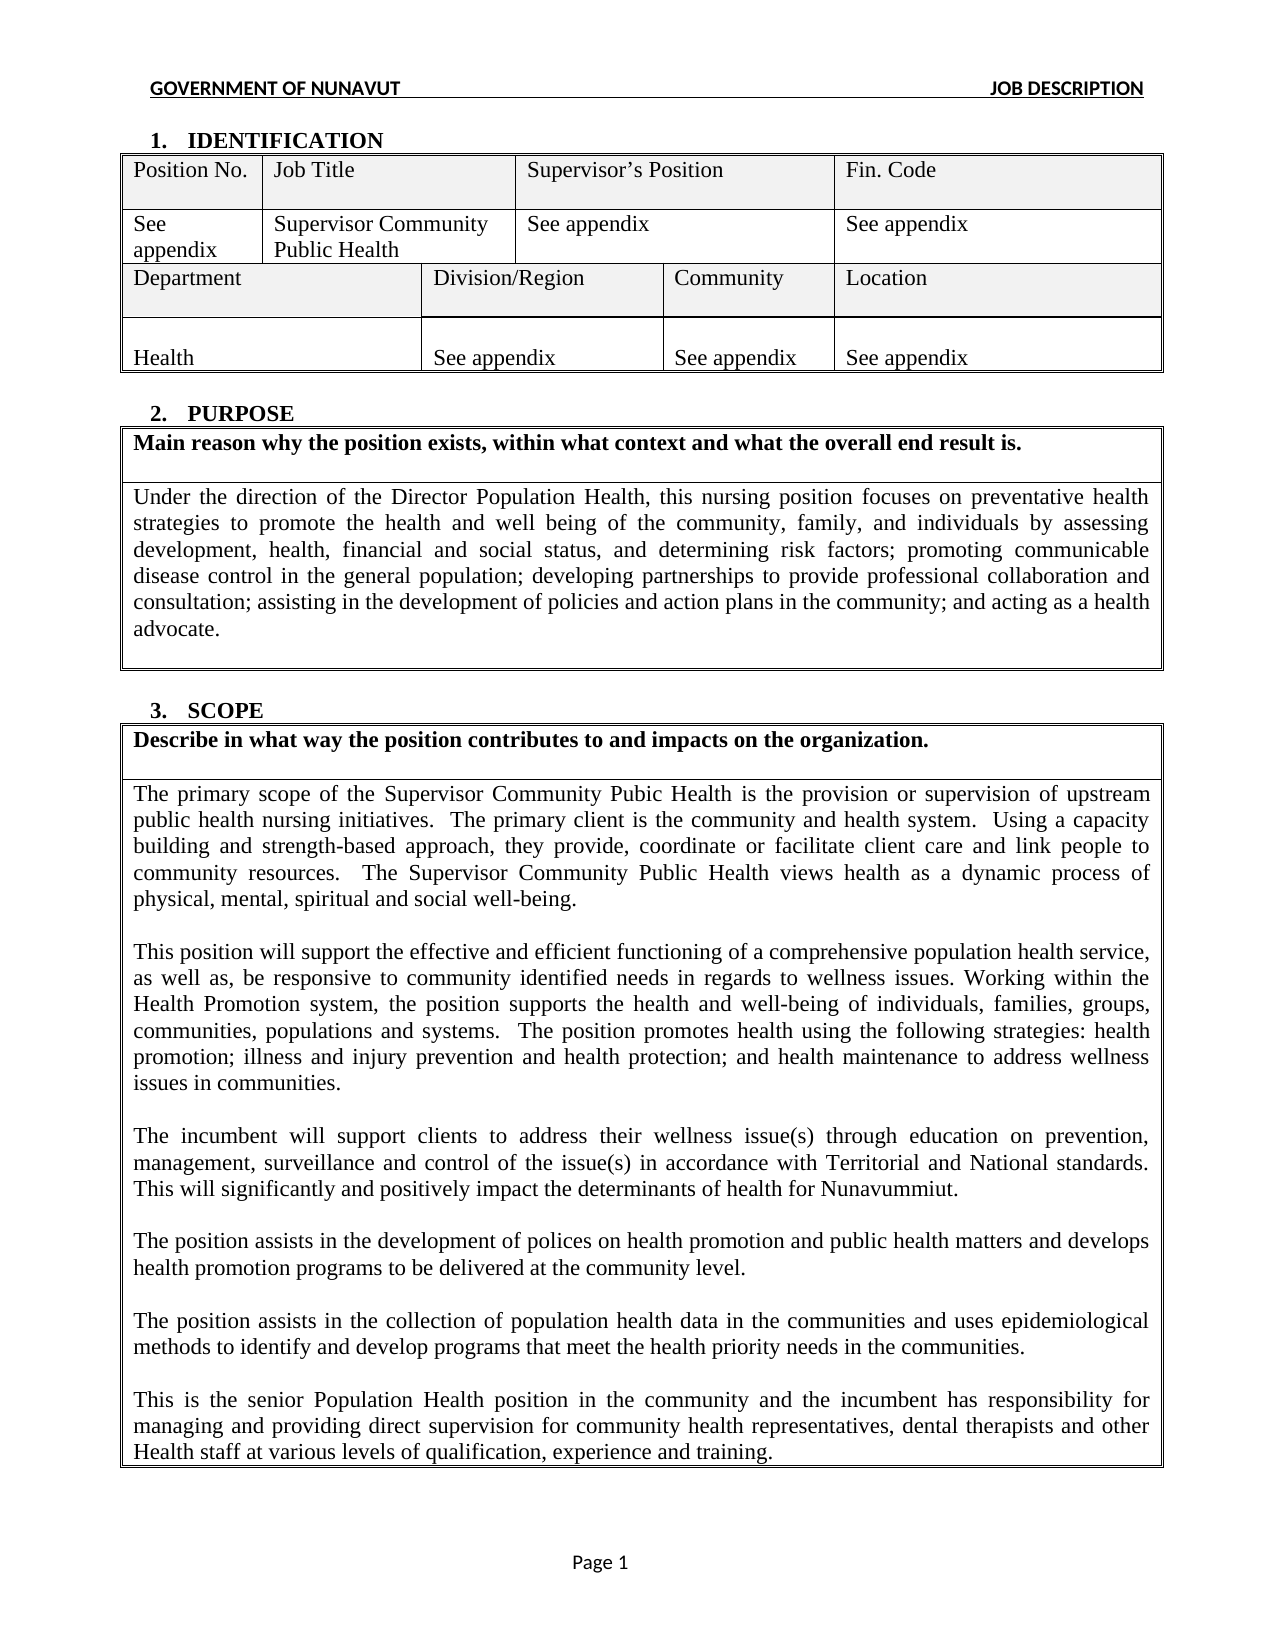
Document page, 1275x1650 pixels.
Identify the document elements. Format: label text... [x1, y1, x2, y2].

table_header Supervisor’s Position [516, 156, 834, 209]
table_cell Supervisor Community Public Health [263, 210, 515, 263]
table_header Describe in what way the position contributes to and impacts on the organization. [123, 726, 1161, 779]
list IDENTIFICATION [150, 127, 1125, 153]
table_header Position No. [123, 156, 262, 209]
table_cell Health [123, 318, 421, 370]
table_cell See appendix [835, 210, 1161, 263]
list SCOPE [150, 697, 1125, 723]
table_cell See appendix [664, 318, 834, 370]
table_header Main reason why the position exists, within what context and what the overall end result is. [123, 429, 1161, 482]
list PURPOSE [150, 400, 1125, 426]
table_cell Division/Region [422, 264, 663, 316]
table_cell See appendix [516, 210, 834, 263]
table_cell The primary scope of the Supervisor Community Pubic Health is the provision or supervision of upstream public health nursing initiatives. The primary client is the community and health system. Using a capacity building and strength-based approach, they provide, coordinate or facilitate client care and link people to community resources. The Supervisor Community Public Health views health as a dynamic process of physical, mental, spiritual and social well-being. This position will support the effective and efficient functioning of a comprehensive population health service, as well as, be responsive to community identified needs in regards to wellness issues. Working within the Health Promotion system, the position supports the health and well-being of individuals, families, groups, communities, populations and systems. The position promotes health using the following strategies: health promotion; illness and injury prevention and health protection; and health maintenance to address wellness issues in communities. The incumbent will support clients to address their wellness issue(s) through education on prevention, management, surveillance and control of the issue(s) in accordance with Territorial and National standards. This will significantly and positively impact the determinants of health for Nunavummiut. The position assists in the development of polices on health promotion and public health matters and develops health promotion programs to be delivered at the community level. The position assists in the collection of population health data in the communities and uses epidemiological methods to identify and develop programs that meet the health priority needs in the communities. This is the senior Population Health position in the community and the incumbent has responsibility for managing and providing direct supervision for community health representatives, dental therapists and other Health staff at various levels of qualification, experience and training. [123, 780, 1161, 1465]
table_header Fin. Code [835, 156, 1161, 209]
table_cell Under the direction of the Director Population Health, this nursing position focuses on preventative health strategies to promote the health and well being of the community, family, and individuals by assessing development, health, financial and social status, and determining risk factors; promoting communicable disease control in the general population; developing partnerships to provide professional collaboration and consultation; assisting in the development of policies and action plans in the community; and acting as a health advocate. [123, 483, 1161, 667]
table_cell See appendix [123, 210, 262, 263]
table_cell See appendix [835, 318, 1161, 370]
table_cell See appendix [422, 318, 663, 370]
table_cell Community [664, 264, 834, 316]
table_cell Department [123, 264, 421, 316]
table_header Job Title [263, 156, 515, 209]
table_cell Location [835, 264, 1161, 316]
